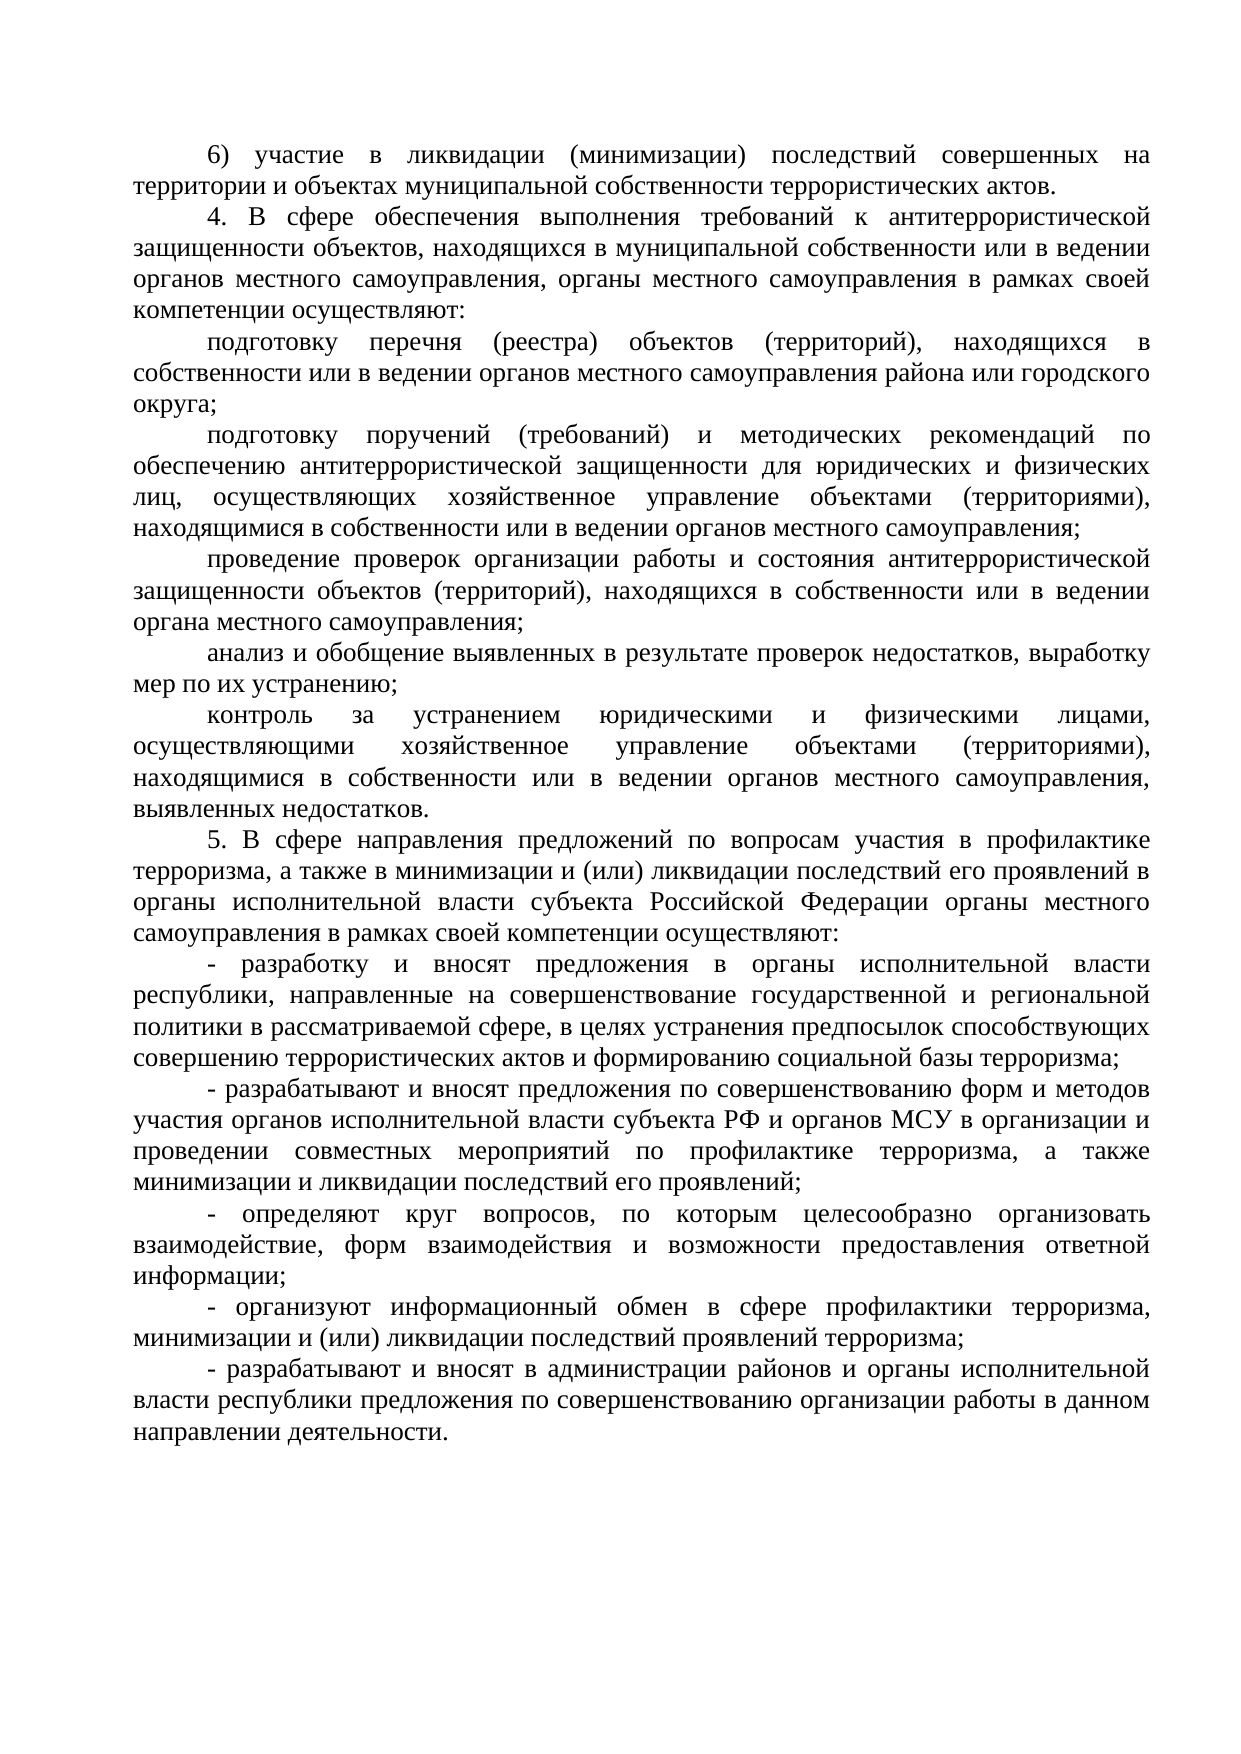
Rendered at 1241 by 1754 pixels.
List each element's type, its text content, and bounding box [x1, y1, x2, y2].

text анализ и обобщение выявленных в результате проверок недостатков, выработку мер по их устранению; [133, 636, 1152, 698]
text 5. В сфере направления предложений по вопросам участия в профилактике терроризма, а также в минимизации и (или) ликвидации последствий его проявлений в органы исполнительной власти субъекта Российской Федерации органы местного самоуправления в рамках своей компетенции осуществляют: [133, 823, 1152, 947]
text - разрабатывают и вносят предложения по совершенствованию форм и методов участия органов исполнительной власти субъекта РФ и органов МСУ в организации и проведении совместных мероприятий по профилактике терроризма, а также минимизации и ликвидации последствий его проявлений; [133, 1072, 1152, 1197]
text 4. В сфере обеспечения выполнения требований к антитеррористической защищенности объектов, находящихся в муниципальной собственности или в ведении органов местного самоуправления, органы местного самоуправления в рамках своей компетенции осуществляют: [133, 200, 1152, 324]
text 6) участие в ликвидации (минимизации) последствий совершенных на территории и объектах муниципальной собственности террористических актов. [133, 138, 1152, 200]
text подготовку перечня (реестра) объектов (территорий), находящихся в собственности или в ведении органов местного самоуправления района или городского округа; [133, 324, 1152, 418]
text проведение проверок организации работы и состояния антитеррористической защищенности объектов (территорий), находящихся в собственности или в ведении органа местного самоуправления; [133, 543, 1152, 636]
text - разрабатывают и вносят в администрации районов и органы исполнительной власти республики предложения по совершенствованию организации работы в данном направлении деятельности. [133, 1352, 1152, 1446]
text - организуют информационный обмен в сфере профилактики терроризма, минимизации и (или) ликвидации последствий проявлений терроризма; [133, 1290, 1152, 1352]
text - разработку и вносят предложения в органы исполнительной власти республики, направленные на совершенствование государственной и региональной политики в рассматриваемой сфере, в целях устранения предпосылок способствующих совершению террористических актов и формированию социальной базы терроризма; [133, 947, 1152, 1072]
text - определяют круг вопросов, по которым целесообразно организовать взаимодействие, форм взаимодействия и возможности предоставления ответной информации; [133, 1197, 1152, 1290]
text контроль за устранением юридическими и физическими лицами, осуществляющими хозяйственное управление объектами (территориями), находящимися в собственности или в ведении органов местного самоуправления, выявленных недостатков. [133, 698, 1152, 823]
text подготовку поручений (требований) и методических рекомендаций по обеспечению антитеррористической защищенности для юридических и физических лиц, осуществляющих хозяйственное управление объектами (территориями), находящимися в собственности или в ведении органов местного самоуправления; [133, 418, 1152, 543]
